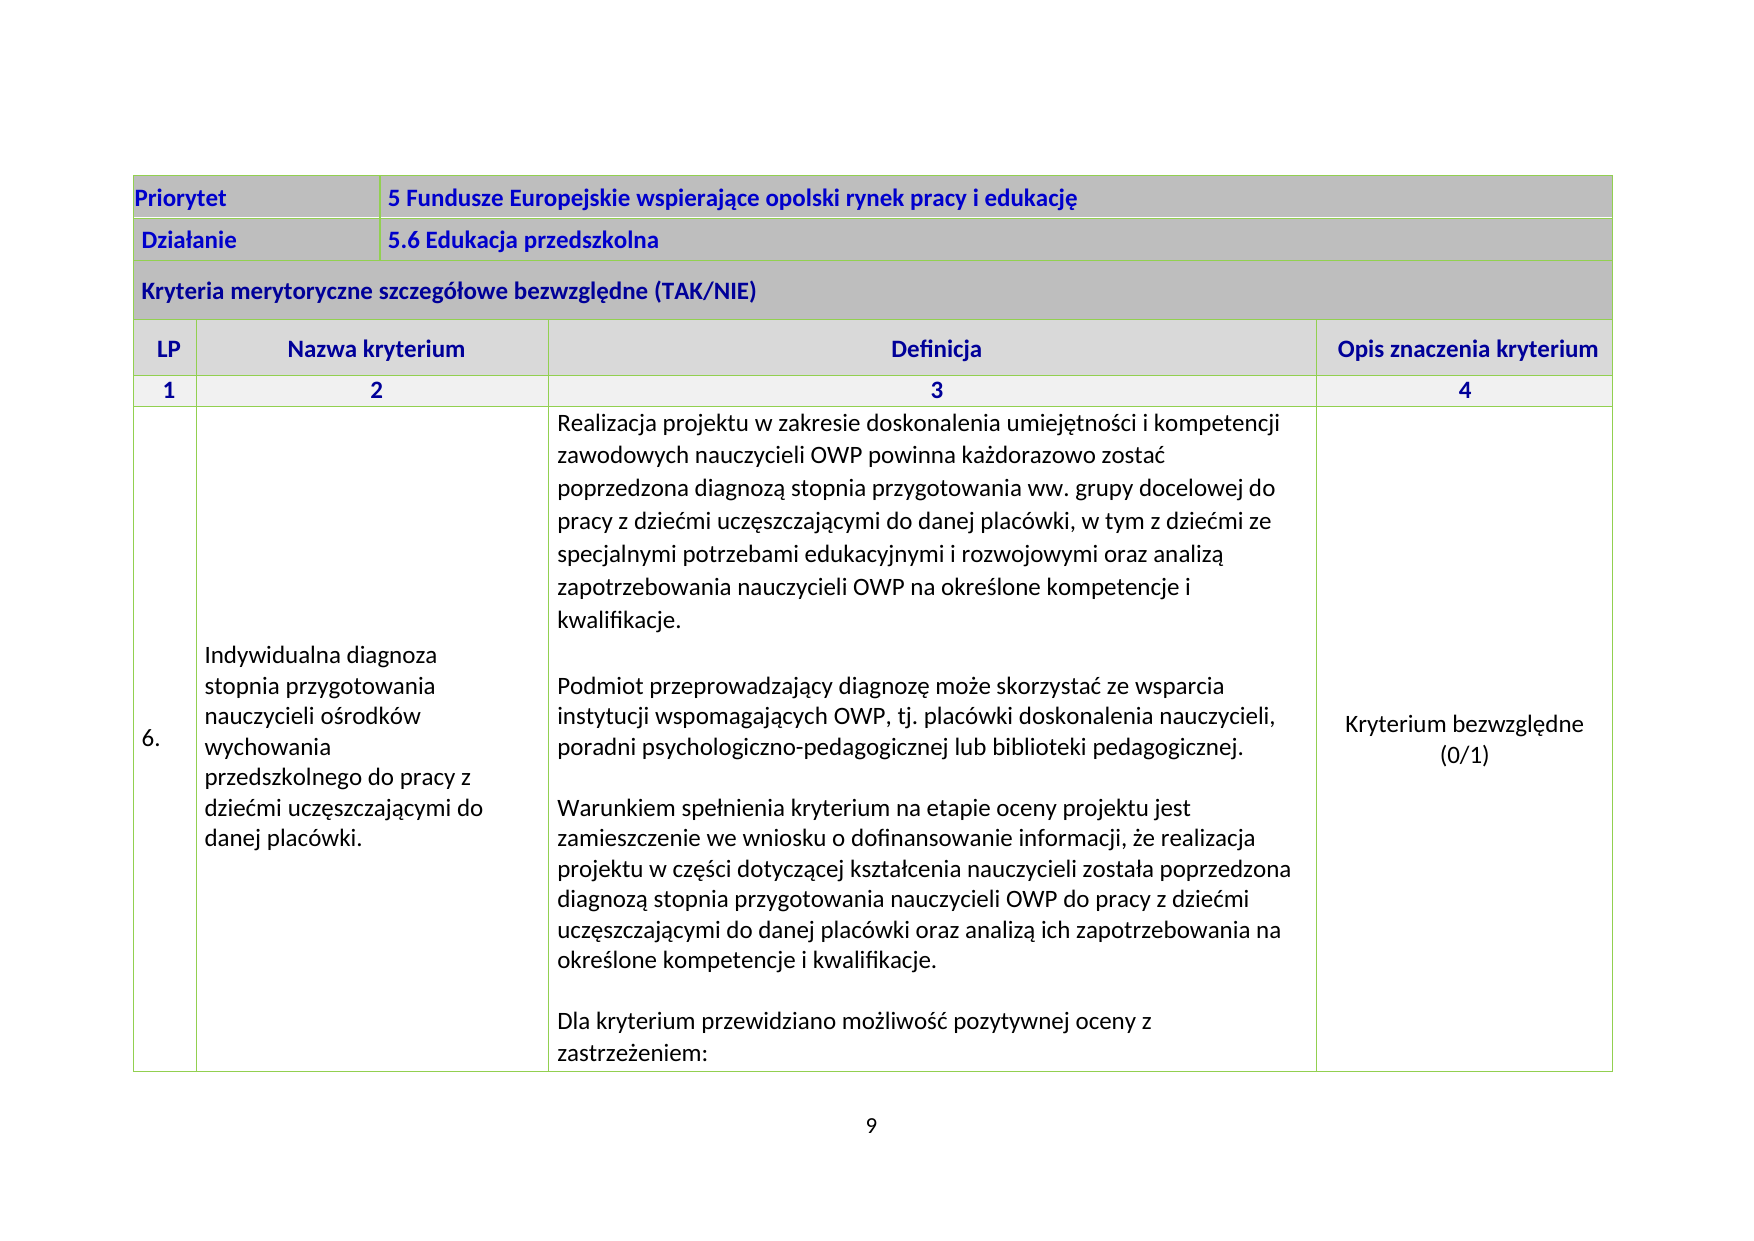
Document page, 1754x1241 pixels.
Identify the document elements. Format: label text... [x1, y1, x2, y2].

table_cell Realizacja projektu w zakresie doskonalenia umiejętności i kompetencji zawodowych nauczycieli OWP powinna każdorazowo zostać poprzedzona diagnozą stopnia przygotowania ww. grupy docelowej do pracy z dziećmi uczęszczającymi do danej placówki, w tym z dziećmi ze specjalnymi potrzebami edukacyjnymi i rozwojowymi oraz analizą zapotrzebowania nauczycieli OWP na określone kompetencje i kwalifikacje. Podmiot przeprowadzający diagnozę może skorzystać ze wsparcia instytucji wspomagających OWP, tj. placówki doskonalenia nauczycieli, poradni psychologiczno-pedagogicznej lub biblioteki pedagogicznej. Warunkiem spełnienia kryterium na etapie oceny projektu jest zamieszczenie we wniosku o dofinansowanie informacji, że realizacja projektu w części dotyczącej kształcenia nauczycieli została poprzedzona diagnozą stopnia przygotowania nauczycieli OWP do pracy z dziećmi uczęszczającymi do danej placówki oraz analizą ich zapotrzebowania na określone kompetencje i kwalifikacje. Dla kryterium przewidziano możliwość pozytywnej oceny z zastrzeżeniem: [549, 407, 1316, 1071]
table_header Priorytet [134, 176, 379, 217]
table_cell 2 [197, 376, 548, 406]
table_header 5 Fundusze Europejskie wspierające opolski rynek pracy i edukację [381, 176, 1612, 217]
table_cell LP [134, 320, 196, 375]
table_cell Definicja [549, 320, 1316, 375]
table_cell Kryterium bezwzględne (0/1) [1317, 407, 1612, 1071]
table_cell 4 [1317, 376, 1612, 406]
table_cell Indywidualna diagnoza stopnia przygotowania nauczycieli ośrodków wychowania przedszkolnego do pracy z dziećmi uczęszczającymi do danej placówki. [197, 407, 548, 1071]
table_cell Opis znaczenia kryterium [1317, 320, 1612, 375]
table_cell Działanie [134, 219, 379, 260]
table_cell 3 [549, 376, 1316, 406]
table_cell Nazwa kryterium [197, 320, 548, 375]
table_cell 1 [134, 376, 196, 406]
table_cell 6. [134, 407, 196, 1071]
table_cell Kryteria merytoryczne szczegółowe bezwzględne (TAK/NIE) [134, 261, 1612, 319]
table_cell 5.6 Edukacja przedszkolna [381, 219, 1612, 260]
